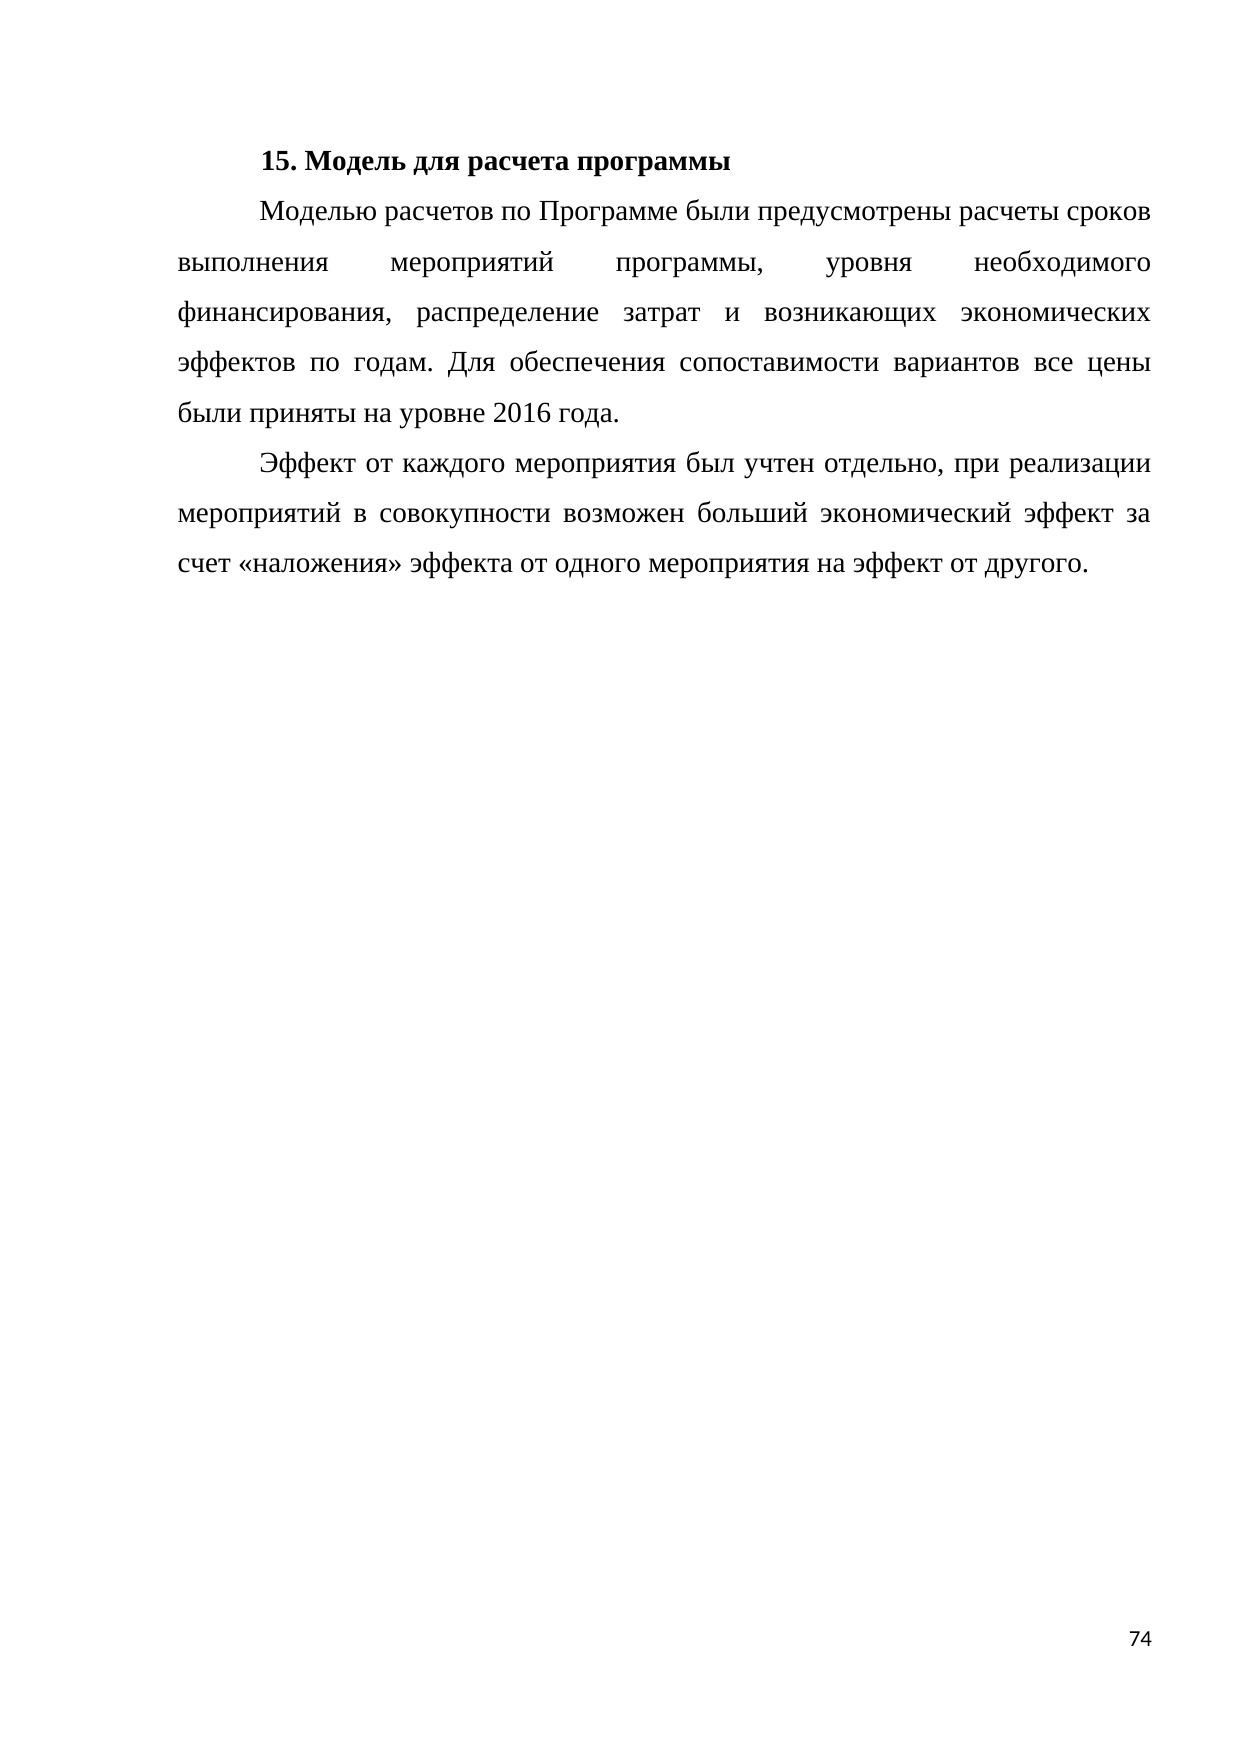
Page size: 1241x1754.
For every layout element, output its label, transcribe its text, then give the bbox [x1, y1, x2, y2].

list Моделью расчетов по Программе были предусмотрены расчеты сроков выполнения мероприятий программы, уровня необходимого финансирования, распределение затрат и возникающих экономических эффектов по годам. Для обеспечения сопоставимости вариантов все цены были приняты на уровне 2016 года. [177, 193, 1152, 428]
list Эффект от каждого мероприятия был учтен отдельно, при реализации мероприятий в совокупности возможен больший экономический эффект за счет «наложения» эффекта от одного мероприятия на эффект от другого. [177, 445, 1152, 579]
list 15. Модель для расчета программы [261, 143, 1152, 177]
